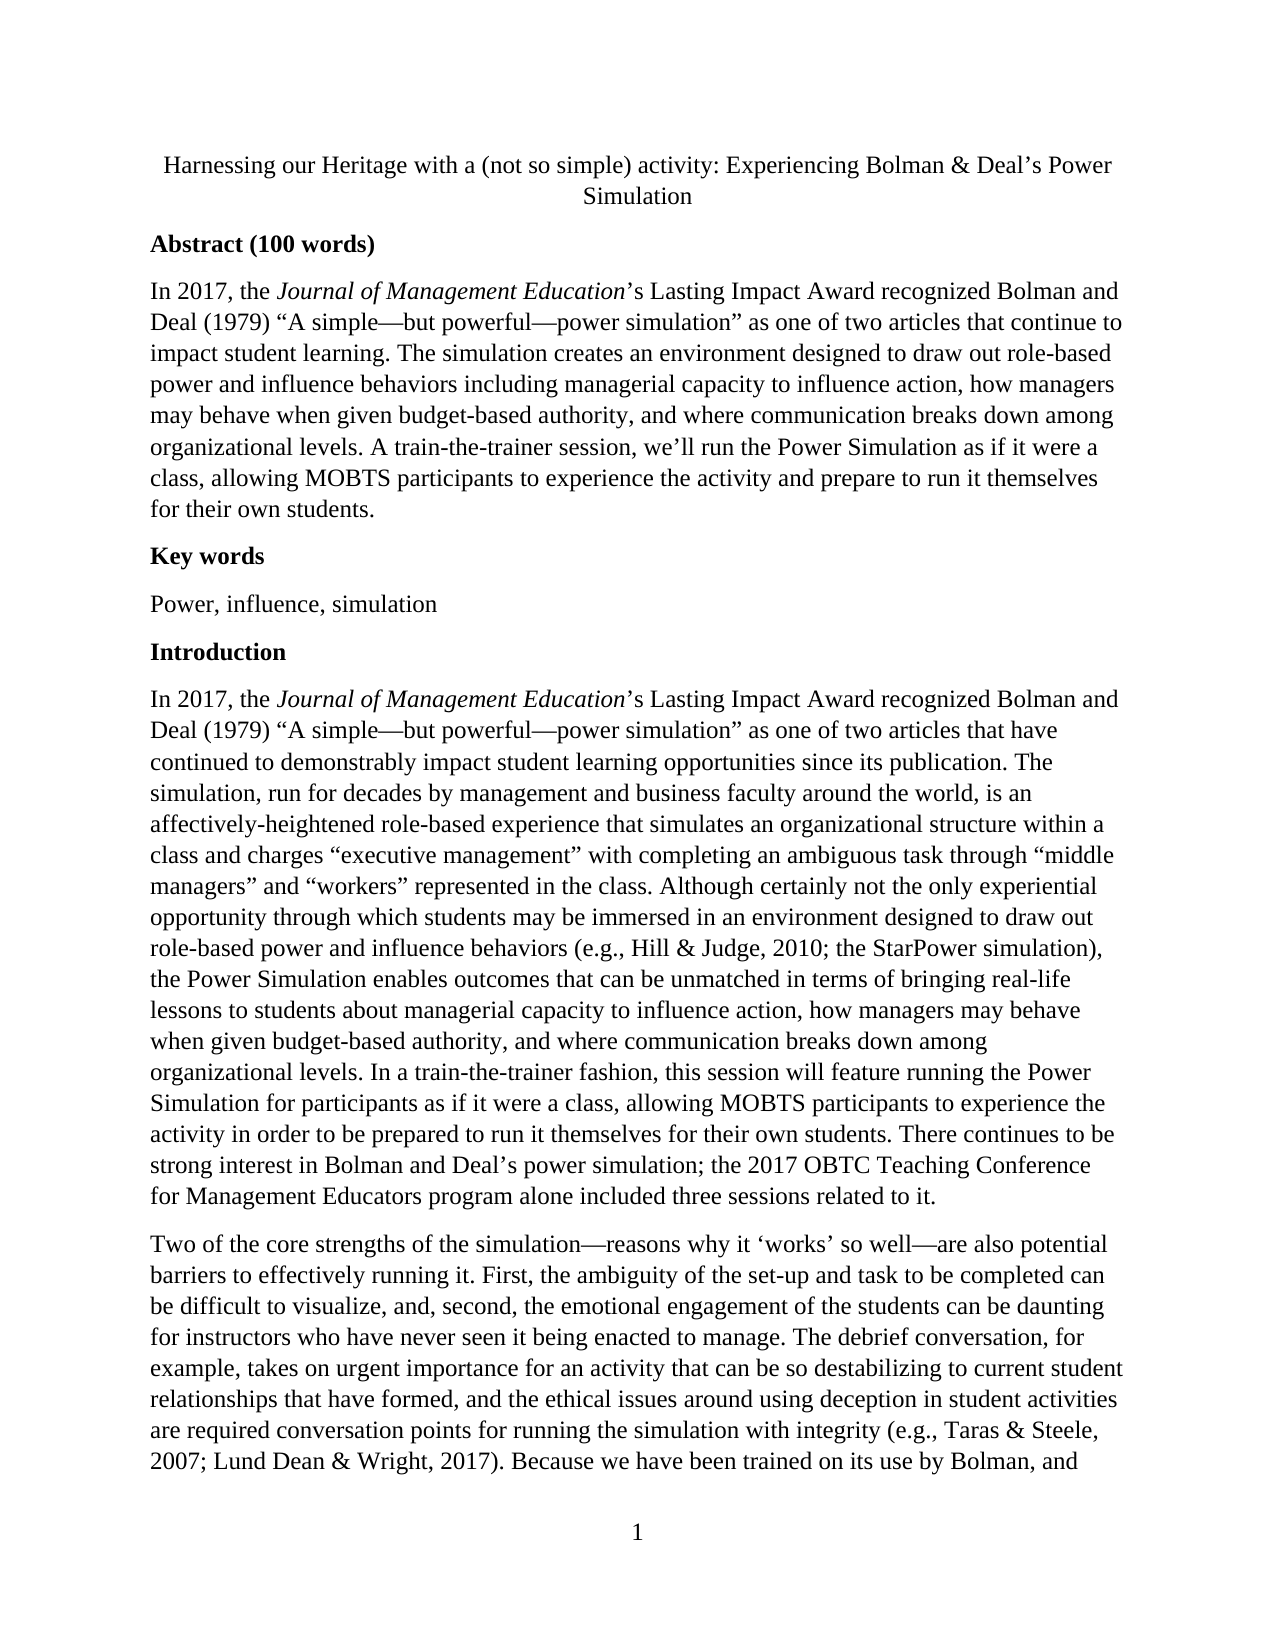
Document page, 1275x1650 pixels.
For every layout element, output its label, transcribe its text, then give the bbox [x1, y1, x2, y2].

text Harnessing our Heritage with a (not so simple) activity: Experiencing Bolman & Deal’s Power Simulation [150, 150, 1125, 210]
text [150, 1229, 1125, 1475]
text Power, influence, simulation [150, 589, 1125, 618]
text Key words [150, 541, 1125, 570]
text In 2017, the Journal of Management Education’s Lasting Impact Award recognized Bolman and Deal (1979) “A simple—but powerful—power simulation” as one of two articles that continue to impact student learning. The simulation creates an environment designed to draw out role-based power and influence behaviors including managerial capacity to influence action, how managers may behave when given budget-based authority, and where communication breaks down among organizational levels. A train-the-trainer session, we’ll run the Power Simulation as if it were a class, allowing MOBTS participants to experience the activity and prepare to run it themselves for their own students. [150, 276, 1125, 522]
text Introduction [150, 637, 1125, 666]
text Abstract (100 words) [150, 229, 1125, 257]
text In 2017, the Journal of Management Education’s Lasting Impact Award recognized Bolman and Deal (1979) “A simple—but powerful—power simulation” as one of two articles that have continued to demonstrably impact student learning opportunities since its publication. The simulation, run for decades by management and business faculty around the world, is an affectively-heightened role-based experience that simulates an organizational structure within a class and charges “executive management” with completing an ambiguous task through “middle managers” and “workers” represented in the class. Although certainly not the only experiential opportunity through which students may be immersed in an environment designed to draw out role-based power and influence behaviors (e.g., Hill & Judge, 2010; the StarPower simulation), the Power Simulation enables outcomes that can be unmatched in terms of bringing real-life lessons to students about managerial capacity to influence action, how managers may behave when given budget-based authority, and where communication breaks down among organizational levels. In a train-the-trainer fashion, this session will feature running the Power Simulation for participants as if it were a class, allowing MOBTS participants to experience the activity in order to be prepared to run it themselves for their own students. There continues to be strong interest in Bolman and Deal’s power simulation; the 2017 OBTC Teaching Conference for Management Educators program alone included three sessions related to it. [150, 684, 1125, 1210]
